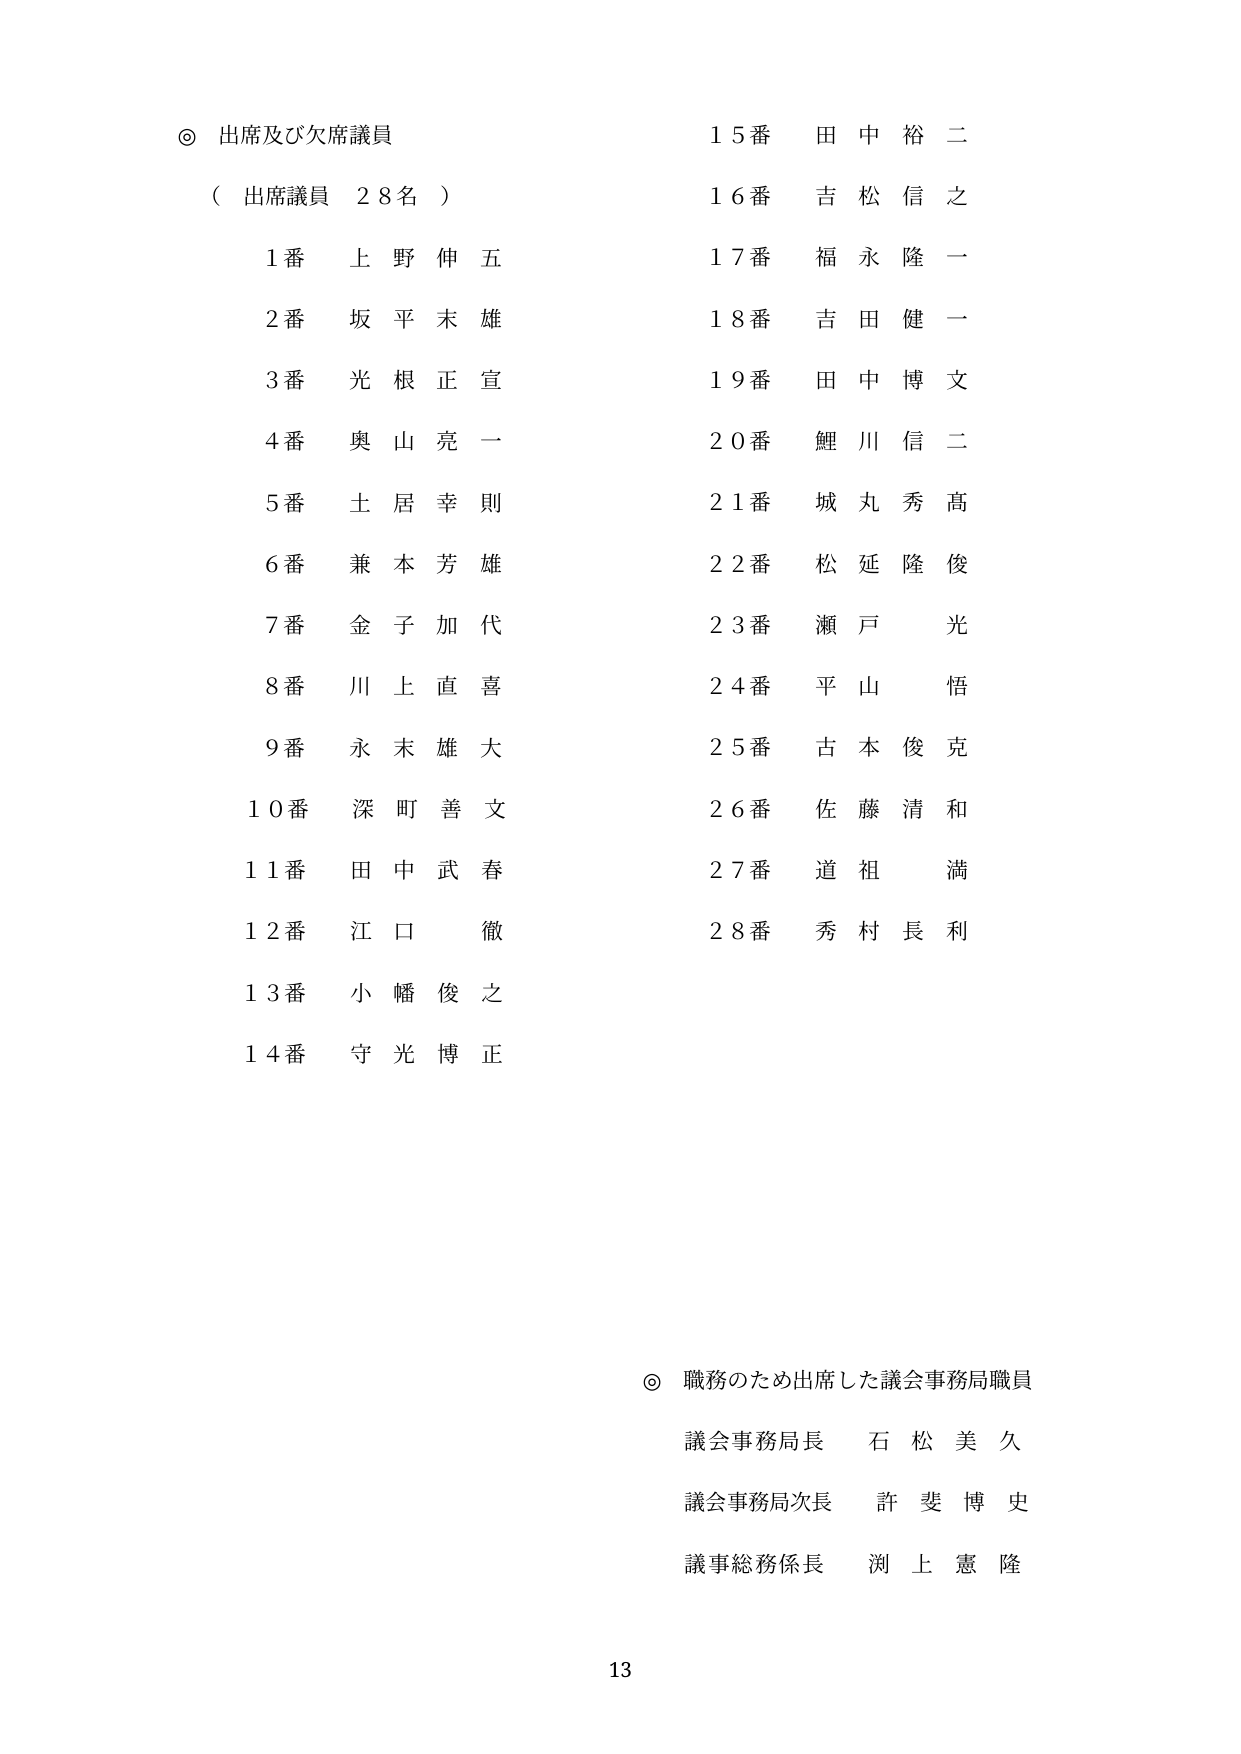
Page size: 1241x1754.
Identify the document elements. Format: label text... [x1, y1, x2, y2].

text ２０番 鯉 川 信 二 [706, 424, 1063, 456]
text ２８番 秀 村 長 利 [706, 914, 1063, 946]
text １７番 福 永 隆 一 [706, 241, 1063, 272]
text ２５番 古 本 俊 克 [706, 731, 1063, 762]
text １番 上 野 伸 五 [262, 241, 598, 272]
text ◎ 出席及び欠席議員 [177, 118, 598, 150]
text ５番 土 居 幸 則 [262, 486, 598, 517]
text １４番 守 光 博 正 [241, 1037, 598, 1068]
text １２番 江 口 徹 [241, 914, 598, 946]
text ６番 兼 本 芳 雄 [262, 547, 598, 578]
text ２３番 瀬 戸 光 [706, 608, 1063, 639]
text ４番 奥 山 亮 一 [262, 424, 598, 456]
text １６番 吉 松 信 之 [706, 179, 1063, 211]
text ◎ 職務のため出席した議会事務局職員 [642, 1363, 1063, 1394]
text 議会事務局次長 許 斐 博 史 [684, 1486, 1063, 1517]
text ７番 金 子 加 代 [262, 608, 598, 640]
text １８番 吉 田 健 一 [706, 302, 1063, 333]
text 議事総務係長 渕 上 憲 隆 [684, 1547, 1063, 1578]
text １９番 田 中 博 文 [706, 363, 1063, 394]
text ２２番 松 延 隆 俊 [706, 547, 1063, 578]
text ３番 光 根 正 宣 [262, 363, 598, 395]
text ２番 坂 平 末 雄 [262, 302, 598, 333]
text ２４番 平 山 悟 [706, 669, 1063, 701]
text １０番 深 町 善 文 [177, 792, 598, 823]
text １３番 小 幡 俊 之 [241, 976, 598, 1007]
text ２６番 佐 藤 清 和 [706, 792, 1063, 823]
text ８番 川 上 直 喜 [262, 669, 598, 701]
text ２１番 城 丸 秀 髙 [706, 486, 1063, 517]
text １１番 田 中 武 春 [241, 853, 598, 885]
text 議会事務局長 石 松 美 久 [684, 1424, 1063, 1456]
text （ 出席議員 ２８名 ） [177, 179, 598, 211]
text ２７番 道 祖 満 [706, 853, 1063, 884]
text １５番 田 中 裕 二 [706, 118, 1063, 149]
text ９番 永 末 雄 大 [262, 731, 598, 762]
